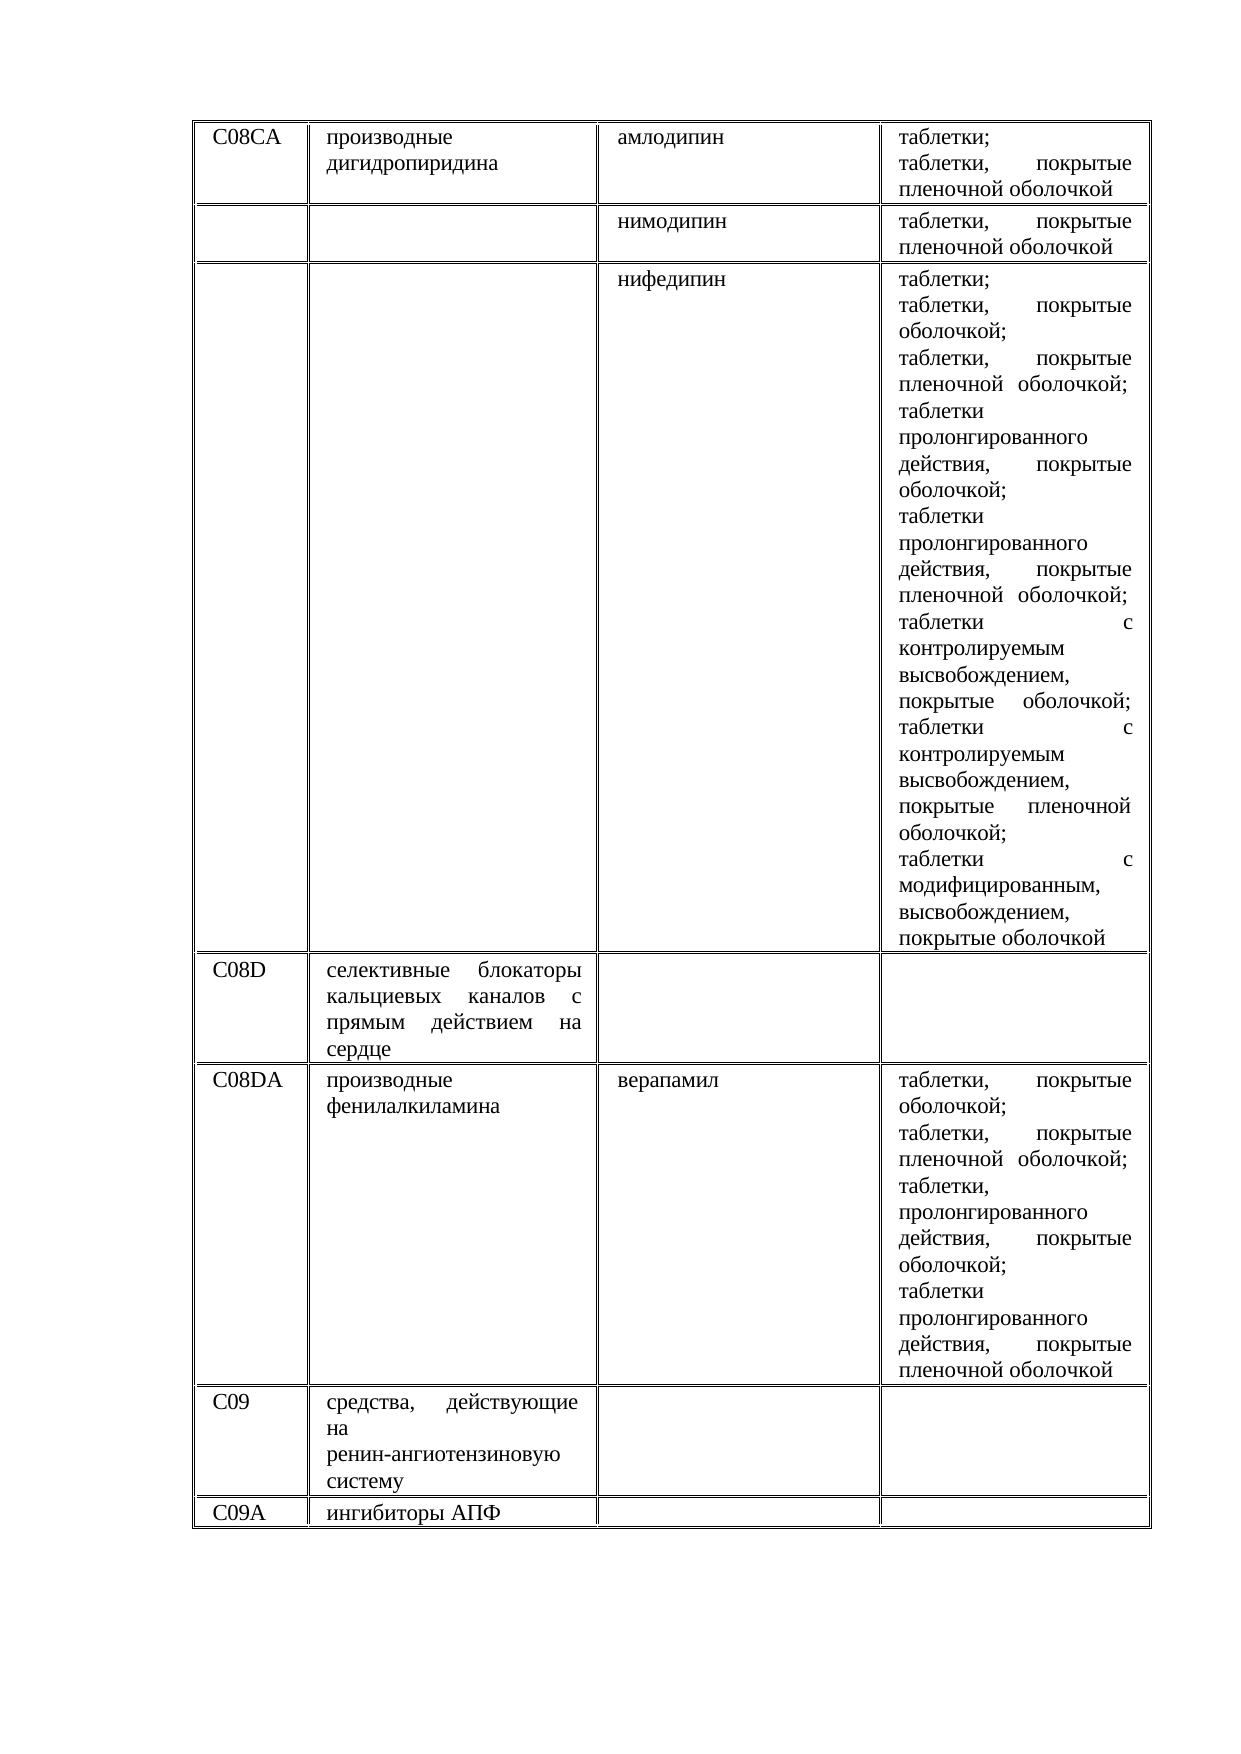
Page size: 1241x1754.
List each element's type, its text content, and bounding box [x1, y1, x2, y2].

table_cell средства, действующие на ренин-ангиотензиновую систему [310, 1387, 596, 1494]
table_cell производные фенилалкиламина [310, 1065, 596, 1383]
table_cell [881, 951, 1151, 1062]
table_cell таблетки, покрытые пленочной оболочкой [881, 203, 1151, 261]
table_cell таблетки; таблетки, покрытые оболочкой; таблетки, покрытые пленочной оболочкой; таблетки пролонгированного действия, покрытые оболочкой; таблетки пролонгированного действия, покрытые пленочной оболочкой; таблетки с контролируемым высвобождением, покрытые оболочкой; таблетки с контролируемым высвобождением, покрытые пленочной оболочкой; таблетки с модифицированным, высвобождением, покрытые оболочкой [882, 261, 1149, 951]
table_cell [882, 1384, 1149, 1494]
table_cell [599, 954, 879, 1062]
table_cell С09А [195, 1495, 308, 1526]
table_cell [194, 203, 308, 261]
table_cell [310, 206, 596, 261]
table_cell [598, 1495, 881, 1526]
table_cell селективные блокаторы кальциевых каналов с прямым действием на сердце [310, 954, 596, 1062]
table_header С08СА [195, 123, 308, 203]
table_cell ингибиторы АПФ [309, 1498, 597, 1526]
table_cell таблетки, покрытые оболочкой; таблетки, покрытые пленочной оболочкой; таблетки, пролонгированного действия, покрытые оболочкой; таблетки пролонгированного действия, покрытые пленочной оболочкой [881, 1062, 1151, 1383]
table_cell [599, 1387, 879, 1494]
table_header таблетки; таблетки, покрытые пленочной оболочкой [881, 123, 1149, 203]
table_cell [881, 1495, 1149, 1526]
table_header производные дигидропиридина [309, 123, 597, 203]
table_cell [195, 261, 307, 951]
table_cell [310, 264, 596, 951]
table_header амлодипин [598, 121, 881, 203]
table_cell C08DA [194, 1062, 308, 1383]
table_cell нифедипин [599, 264, 879, 951]
table_cell верапамил [599, 1065, 879, 1383]
table_cell C08D [194, 951, 308, 1062]
table_cell С09 [195, 1384, 307, 1494]
table_cell нимодипин [599, 206, 879, 261]
